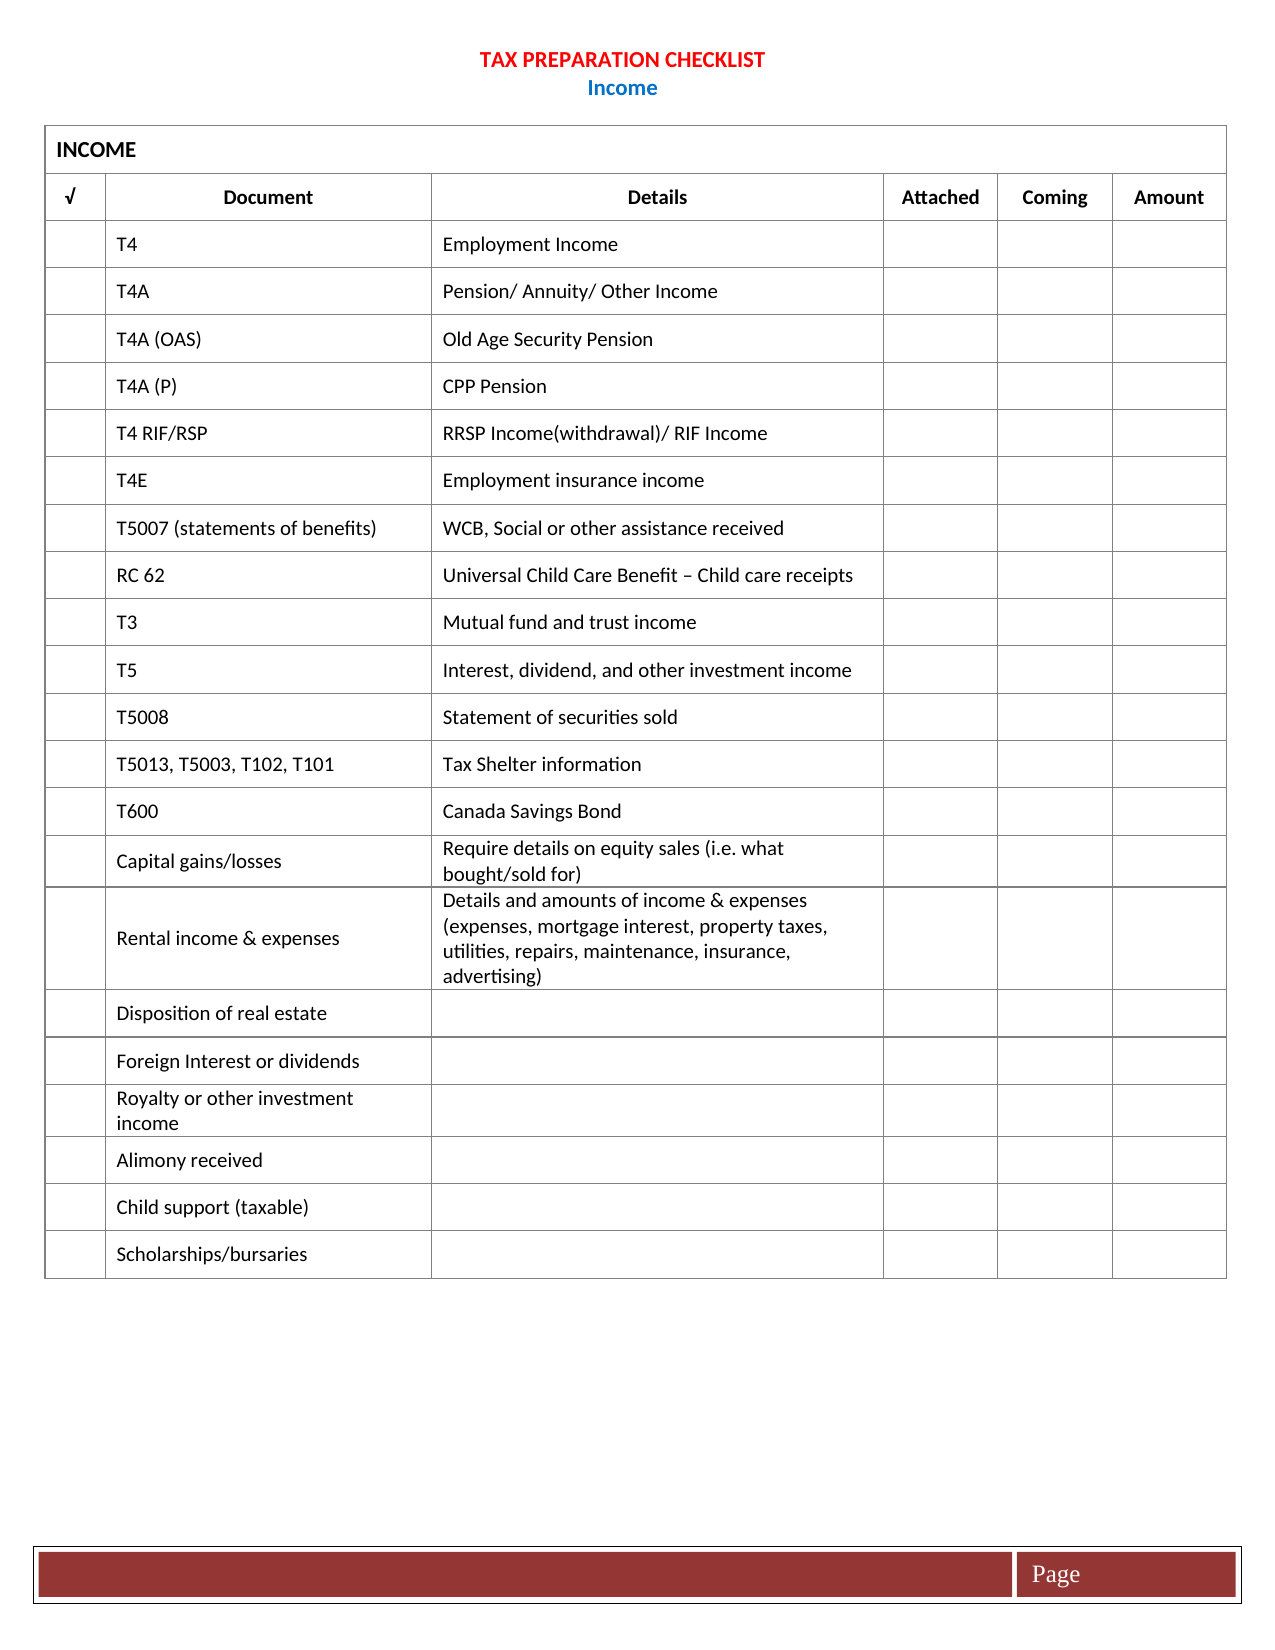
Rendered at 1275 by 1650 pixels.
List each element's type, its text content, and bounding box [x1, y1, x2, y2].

table_cell [998, 505, 1112, 551]
table_cell T3 [106, 599, 431, 645]
table_cell RRSP Income(withdrawal)/ RIF Income [432, 410, 883, 456]
table_cell [1113, 315, 1226, 362]
table_cell [1113, 363, 1226, 409]
table_cell [884, 990, 997, 1036]
table_cell [46, 1085, 105, 1136]
table_cell [46, 694, 105, 740]
table_cell [432, 1085, 883, 1136]
table_cell [432, 1184, 883, 1230]
table_cell Universal Child Care Benefit – Child care receipts [432, 552, 883, 598]
table_cell √ [46, 174, 105, 220]
table_cell Savings Bond [432, 788, 883, 834]
table_header INCOME [46, 126, 1226, 172]
table_cell Child support (taxable) [106, 1184, 431, 1230]
table_cell Amount [1113, 174, 1226, 220]
table_cell [46, 268, 105, 314]
table_cell [884, 1137, 997, 1183]
table_cell Details [432, 174, 883, 220]
table_cell Pension/ Annuity/ Other Income [432, 268, 883, 314]
text Income [45, 73, 1200, 101]
table_cell [998, 788, 1112, 834]
table_cell Capital gains/losses [106, 836, 431, 886]
table_cell [432, 1231, 883, 1277]
table_cell [998, 410, 1112, 456]
table_cell [998, 646, 1112, 693]
table_cell WCB, Social or other assistance received [432, 505, 883, 551]
table_cell [432, 990, 883, 1036]
table_cell [1113, 694, 1226, 740]
table_cell [46, 1038, 105, 1084]
table_cell T4A (OAS) [106, 315, 431, 362]
table_cell CPP Pension [432, 363, 883, 409]
table_cell [884, 221, 997, 267]
table_cell T5 [106, 646, 431, 693]
table_cell [998, 1038, 1112, 1084]
table_cell [884, 694, 997, 740]
table_cell [884, 1184, 997, 1230]
table_cell T4A (P) [106, 363, 431, 409]
table_cell Details and amounts of income & expenses (expenses, mortgage interest, property taxes, utilities, repairs, maintenance, insurance, advertising) [432, 888, 883, 989]
table_cell [1113, 1231, 1226, 1277]
table_cell [884, 888, 997, 989]
table_cell [998, 694, 1112, 740]
table_cell T5013, T5003, T102, T101 [106, 741, 431, 787]
table_cell [432, 1137, 883, 1183]
table_cell RC 62 [106, 552, 431, 598]
table_cell [998, 457, 1112, 503]
table_cell Mutual fund and trust income [432, 599, 883, 645]
table_cell T4 [106, 221, 431, 267]
table_cell [46, 1231, 105, 1277]
table_cell [46, 552, 105, 598]
table_cell [884, 1038, 997, 1084]
table_cell T4E [106, 457, 431, 503]
table_cell [1113, 552, 1226, 598]
table_cell T4 RIF/RSP [106, 410, 431, 456]
table_cell [46, 410, 105, 456]
table_cell T4A [106, 268, 431, 314]
table_cell [884, 315, 997, 362]
table_cell [1113, 599, 1226, 645]
table_cell Royalty or other investment income [106, 1085, 431, 1136]
table_cell T5007 (statements of benefits) [106, 505, 431, 551]
table_cell [998, 1085, 1112, 1136]
table_cell [46, 990, 105, 1036]
table_cell [884, 1085, 997, 1136]
table_cell [46, 1184, 105, 1230]
table_cell Coming [998, 174, 1112, 220]
table_cell Statement of securities sold [432, 694, 883, 740]
table_cell [46, 788, 105, 834]
text TAX PREPARATION CHECKLIST [45, 45, 1200, 73]
table_cell Disposition of real estate [106, 990, 431, 1036]
table_cell [998, 315, 1112, 362]
table_cell [884, 552, 997, 598]
table_cell Employment insurance income [432, 457, 883, 503]
table_cell [46, 1137, 105, 1183]
table_cell [884, 410, 997, 456]
table_cell [884, 646, 997, 693]
table_cell [998, 1231, 1112, 1277]
table_cell Alimony received [106, 1137, 431, 1183]
table_cell [884, 363, 997, 409]
table_cell [1113, 268, 1226, 314]
table_cell [998, 552, 1112, 598]
table_cell [884, 836, 997, 886]
table_cell [998, 268, 1112, 314]
table_cell [1113, 1137, 1226, 1183]
table_cell [46, 741, 105, 787]
table_cell [1113, 741, 1226, 787]
table_cell [46, 505, 105, 551]
table_cell [1113, 410, 1226, 456]
table_cell [884, 457, 997, 503]
table_cell [998, 990, 1112, 1036]
table_cell [46, 363, 105, 409]
table_cell Document [106, 174, 431, 220]
table_cell Interest, dividend, and other investment income [432, 646, 883, 693]
table_cell [1113, 888, 1226, 989]
table_cell [998, 363, 1112, 409]
table_cell Require details on equity sales (i.e. what bought/sold for) [432, 836, 883, 886]
table_cell T5008 [106, 694, 431, 740]
table_cell Old Age Security Pension [432, 315, 883, 362]
table_cell [46, 599, 105, 645]
table_cell [1113, 836, 1226, 886]
table_cell [884, 505, 997, 551]
table_cell [998, 1137, 1112, 1183]
table_cell [998, 1184, 1112, 1230]
table_cell [46, 221, 105, 267]
table_cell T600 [106, 788, 431, 834]
table_cell [884, 741, 997, 787]
table_cell [998, 888, 1112, 989]
table_cell [884, 268, 997, 314]
table_cell [998, 599, 1112, 645]
table_cell [46, 457, 105, 503]
table_cell Tax Shelter information [432, 741, 883, 787]
table_cell Attached [884, 174, 997, 220]
table_cell [1113, 221, 1226, 267]
table_cell [1113, 1085, 1226, 1136]
table_cell [1113, 646, 1226, 693]
table_cell [1113, 457, 1226, 503]
table_cell Employment Income [432, 221, 883, 267]
table_cell [884, 788, 997, 834]
table_cell [46, 646, 105, 693]
table_cell [1113, 1184, 1226, 1230]
table_cell [1113, 990, 1226, 1036]
table_cell [1113, 505, 1226, 551]
table_cell Rental income & expenses [106, 888, 431, 989]
table_cell [1113, 1038, 1226, 1084]
table_cell [46, 315, 105, 362]
table_cell Scholarships/bursaries [106, 1231, 431, 1277]
table_cell [998, 836, 1112, 886]
table_cell [884, 599, 997, 645]
table_cell [46, 836, 105, 886]
table_cell [1113, 788, 1226, 834]
table_cell [884, 1231, 997, 1277]
table_cell [998, 221, 1112, 267]
table_cell Foreign Interest or dividends [106, 1038, 431, 1084]
table_cell [432, 1038, 883, 1084]
table_cell [46, 888, 105, 989]
table_cell [998, 741, 1112, 787]
